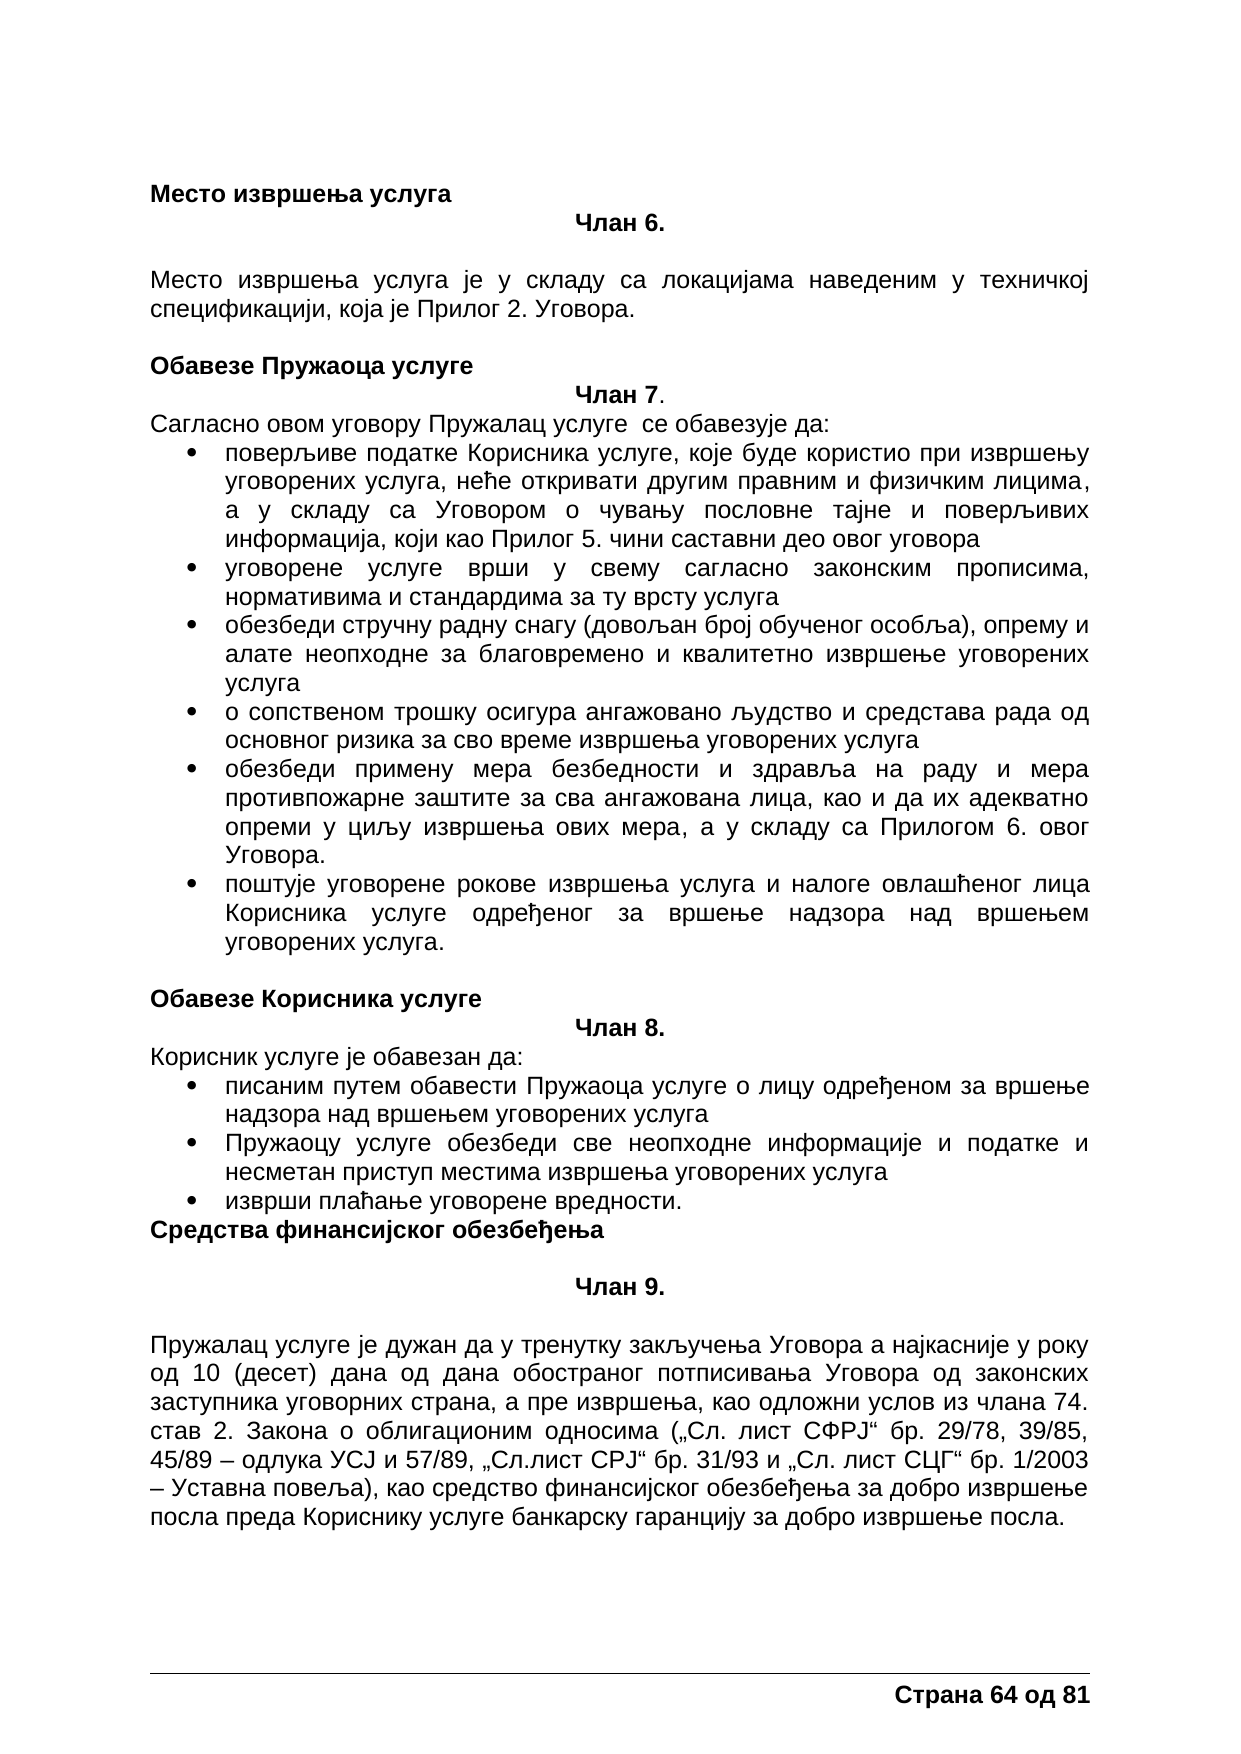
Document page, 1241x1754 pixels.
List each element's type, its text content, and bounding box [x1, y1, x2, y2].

text Место извршења услуга је у складу са локацијама наведеним у техничкој спецификацији, која је Прилог 2. Уговора. [150, 265, 1090, 322]
text Средства финансијског обезбеђења [150, 1215, 1090, 1243]
list Пружаоцу услуге обезбеди све неопходне информације и податке и несметан приступ местима извршења уговорених услуга [187, 1128, 1090, 1186]
text Пружалац услуге је дужан да у тренутку закључења Уговора а најкасније у року од 10 (десет) дана од дана обостраног потписивања Уговора од законских заступника уговорних страна, а пре извршења, као одложни услов из члана 74. став 2. Закона о облигационим односима („Сл. лист СФРЈ“ бр. 29/78, 39/85, 45/89 – одлука УСЈ и 57/89, „Сл.лист СРЈ“ бр. 31/93 и „Сл. лист СЦГ“ бр. 1/2003 – Уставна повеља), као средство финансијског обезбеђења за добро извршење посла преда Кориснику услуге банкарску гаранцију за добро извршење посла. [150, 1330, 1090, 1531]
list обезбеди стручну радну снагу (довољан број обученог особља), опрему и алате неопходне за благовремено и квалитетно извршење уговорених услуга [187, 610, 1090, 697]
list писаним путем обавести Пружаоца услуге о лицу одређеном за вршење надзора над вршењем уговорених услуга [187, 1071, 1090, 1128]
list обезбеди примену мера безбедности и здравља на раду и мера противпожарне заштите за сва ангажована лица, као и да их адекватно опреми у циљу извршења ових мера, а у складу са Прилогом 6. овог Уговора. [187, 754, 1090, 869]
text Сагласно овом уговору Пружалац услуге се обавезује да: [150, 409, 1090, 437]
text Корисник услуге је обавезан да: [150, 1042, 1090, 1071]
list поштује уговорене рокове извршења услуга и налоге овлашћеног лица Корисника услуге одређеног за вршење надзора над вршењем уговорених услуга. [187, 869, 1090, 956]
text Члан 6. [150, 207, 1090, 236]
list уговорене услуге врши у свему сагласно законским прописима, нормативима и стандардима за ту врсту услуга [187, 553, 1090, 610]
text Обавезе Пружаоца услуге [150, 351, 1090, 380]
list о сопственом трошку осигура ангажовано људство и средстава рада од основног ризика за сво време извршења уговорених услуга [187, 697, 1090, 754]
text Члан 7. [150, 380, 1090, 409]
list изврши плаћање уговорене вредности. [187, 1186, 1090, 1215]
text Обавезе Корисника услуге [150, 984, 1090, 1013]
list поверљиве податке Корисника услуге, које буде користио при извршењу уговорених услуга, неће откривати другим правним и физичким лицима, а у складу са Уговором о чувању пословне тајне и поверљивих информација, који као Прилог 5. чини саставни део овог уговора [187, 437, 1090, 553]
text Члан 9. [150, 1272, 1090, 1301]
text Место извршења услуга [150, 179, 1090, 207]
text Члан 8. [150, 1013, 1090, 1042]
